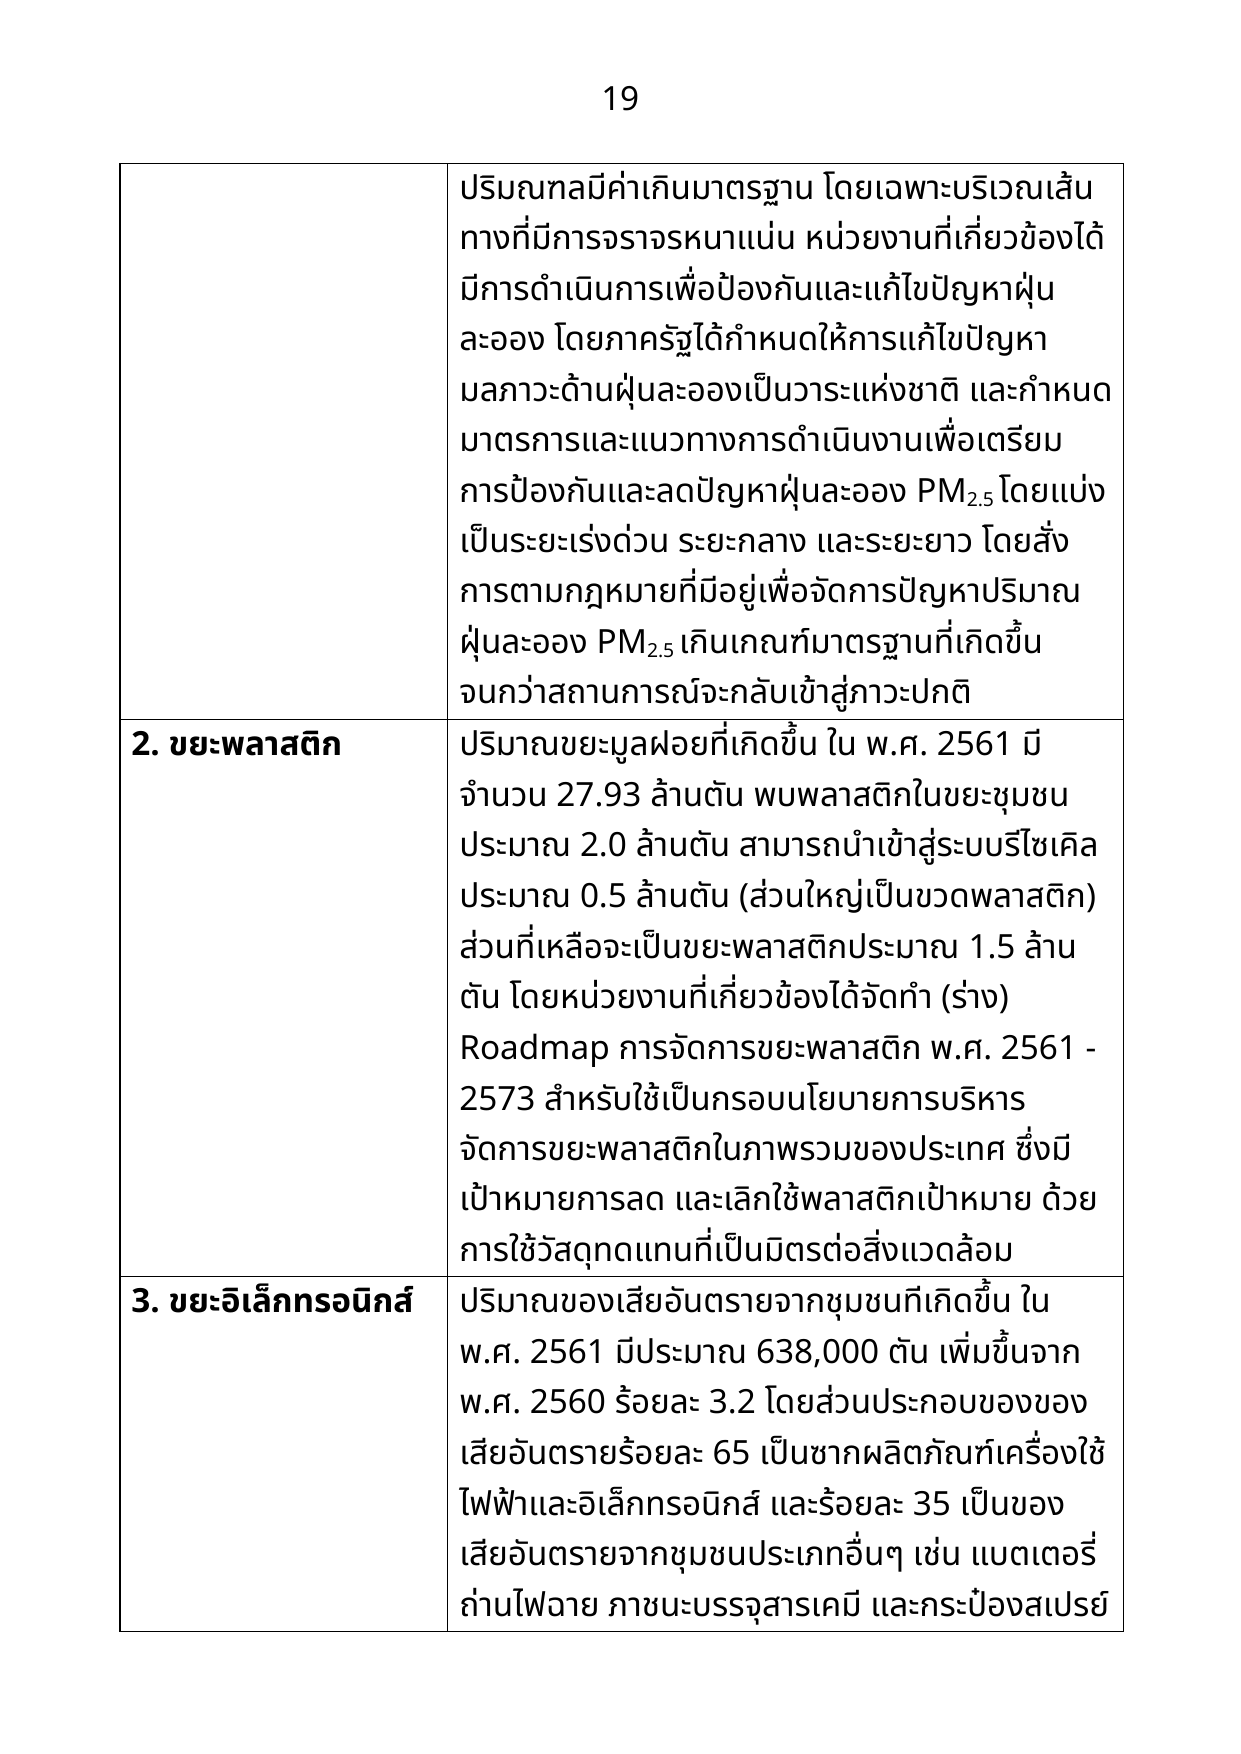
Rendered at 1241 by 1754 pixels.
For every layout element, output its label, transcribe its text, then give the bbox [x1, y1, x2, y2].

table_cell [448, 1277, 1123, 1631]
table_cell ปริมาณขยะมูลฝอยที่เกิดขึ้น ใน พ.ศ. 2561 มีจำนวน 27.93 ล้านตัน พบพลาสติกในขยะชุมชนประมาณ 2.0 ล้านตัน สามารถนำเข้าสู่ระบบรีไซเคิลประมาณ 0.5 ล้านตัน (ส่วนใหญ่เป็นขวดพลาสติก) ส่วนที่เหลือจะเป็นขยะพลาสติกประมาณ 1.5 ล้านตัน โดยหน่วยงานที่เกี่ยวข้องได้จัดทำ (ร่าง) Roadmap การจัดการขยะพลาสติก พ.ศ. 2561 -2573 สำหรับใช้เป็นกรอบนโยบายการบริหารจัดการขยะพลาสติกในภาพรวมของประเทศ ซึ่งมีเป้าหมายการลด และเลิกใช้พลาสติกเป้าหมาย ด้วยการใช้วัสดุทดแทนที่เป็นมิตรต่อสิ่งแวดล้อม [448, 720, 1123, 1276]
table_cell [448, 164, 1123, 719]
table_cell 2. ขยะพลาสติก [121, 720, 447, 1276]
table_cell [121, 164, 447, 719]
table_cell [121, 1277, 447, 1631]
